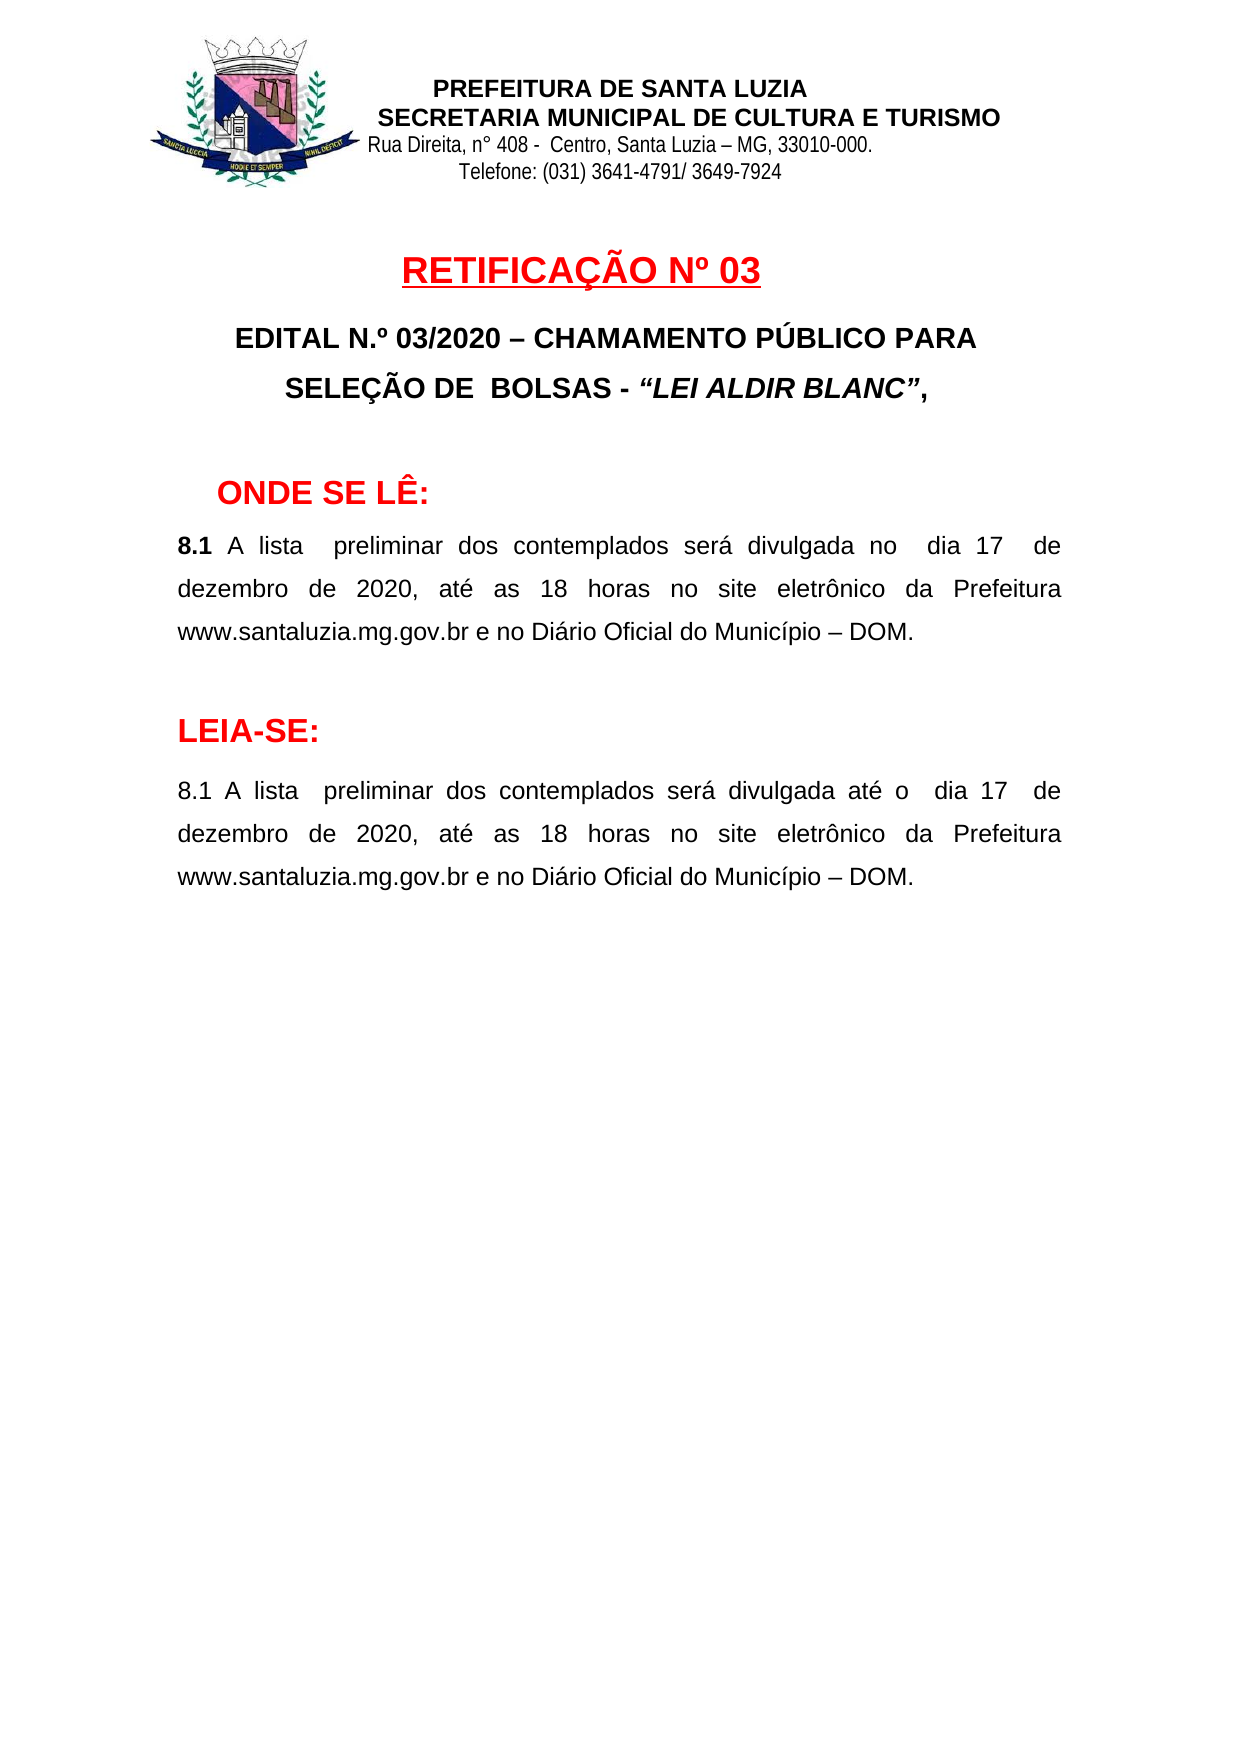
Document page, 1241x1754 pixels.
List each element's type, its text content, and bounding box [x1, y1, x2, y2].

list ONDE SE LÊ: [217, 473, 1063, 512]
text EDITAL N.º 03/2020 – CHAMAMENTO PÚBLICO PARA SELEÇÃO DE BOLSAS - “LEI ALDIR BLANC”, [177, 321, 1035, 405]
text RETIFICAÇÃO Nº 03 [177, 249, 985, 292]
text LEIA-SE: [177, 711, 1063, 749]
list 8.1 A lista preliminar dos contemplados será divulgada até o dia 17 de dezembro de 2020, até as 18 horas no site eletrônico da Prefeitura www.santaluzia.mg.gov.br e no Diário Oficial do Município – DOM. [177, 776, 1063, 891]
list 8.1 A lista preliminar dos contemplados será divulgada no dia 17 de dezembro de 2020, até as 18 horas no site eletrônico da Prefeitura www.santaluzia.mg.gov.br e no Diário Oficial do Município – DOM. [177, 531, 1063, 646]
picture [149, 35, 361, 188]
